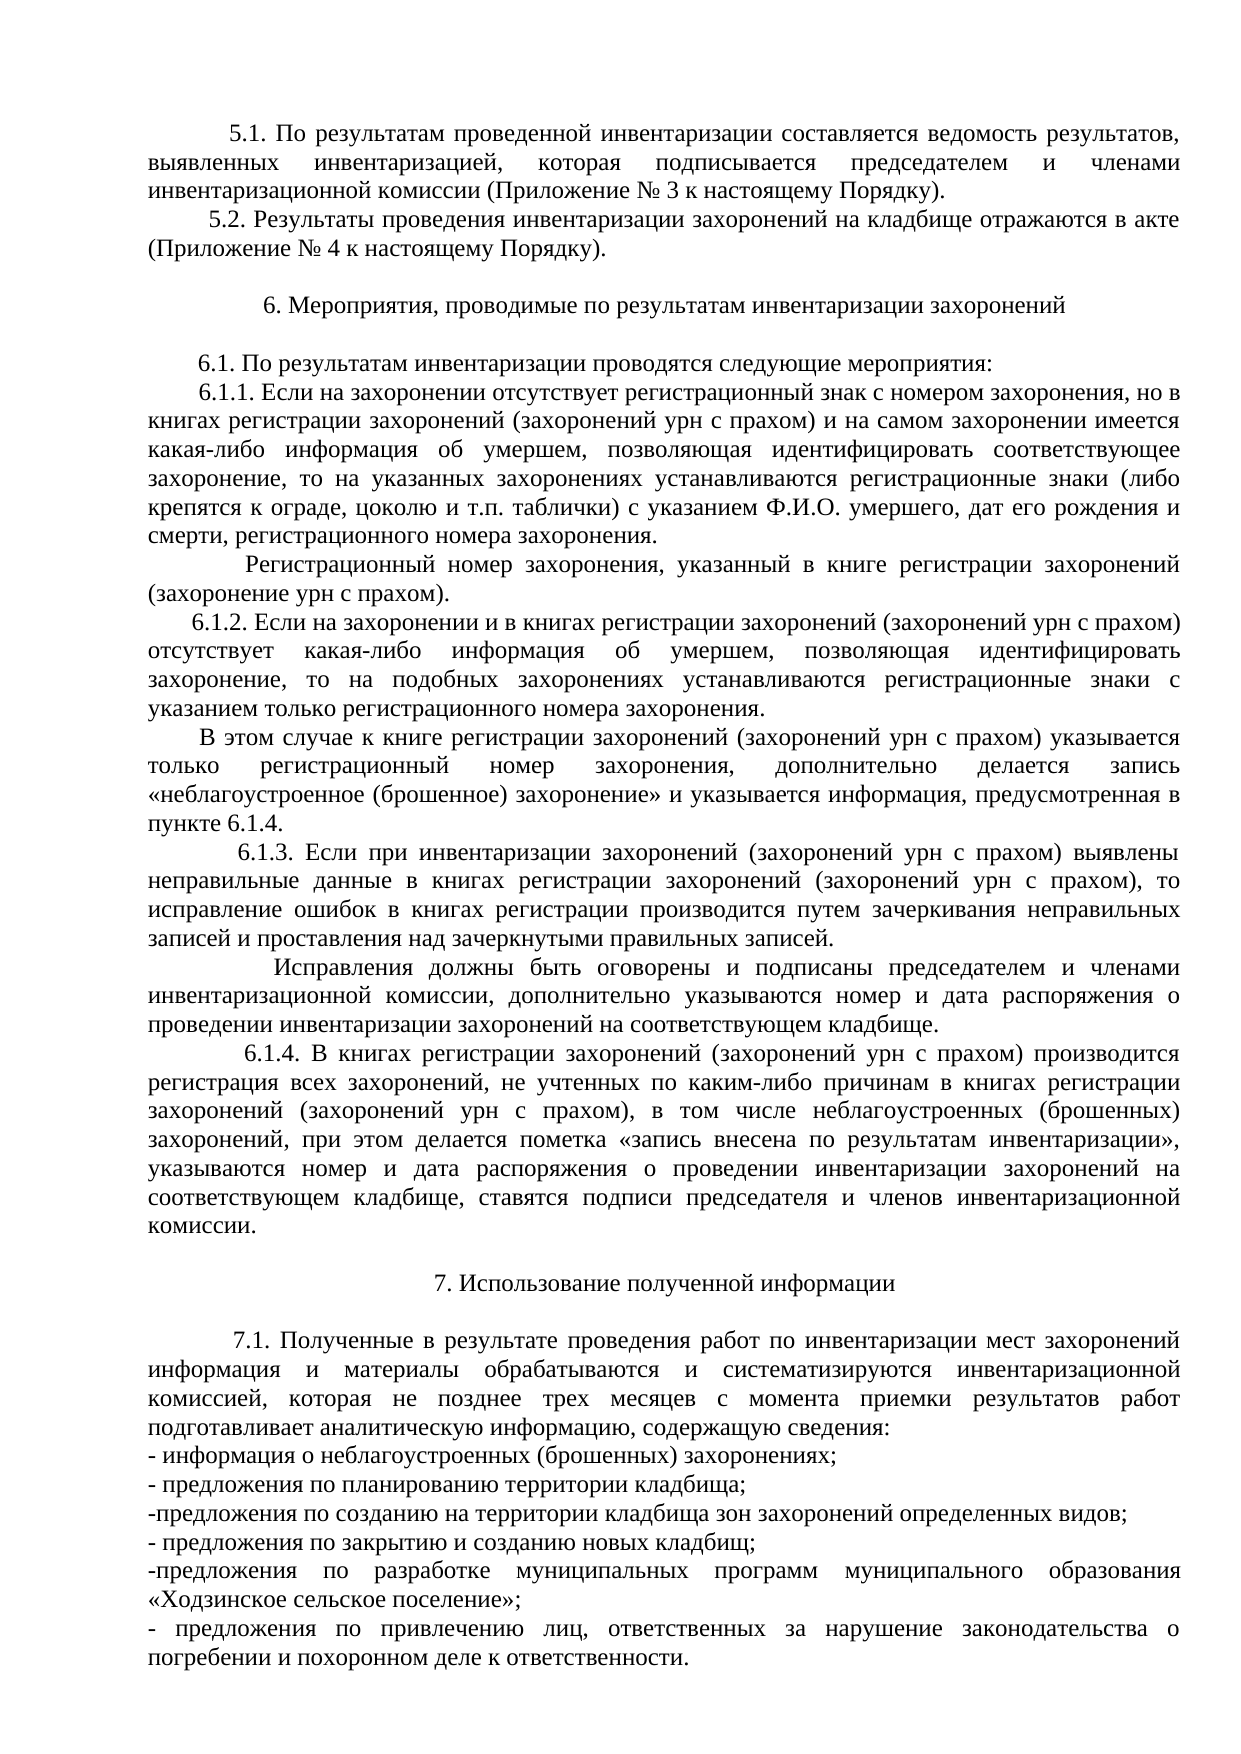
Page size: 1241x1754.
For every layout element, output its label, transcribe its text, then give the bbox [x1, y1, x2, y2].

text 6.1.2. Если на захоронении и в книгах регистрации захоронений (захоронений урн с прахом) отсутствует какая-либо информация об умершем, позволяющая идентифицировать захоронение, то на подобных захоронениях устанавливаются регистрационные знаки с указанием только регистрационного номера захоронения. [148, 607, 1181, 722]
text 6.1. По результатам инвентаризации проводятся следующие мероприятия: [148, 348, 1181, 377]
text 7. Использование полученной информации [148, 1268, 1181, 1297]
text -предложения по созданию на территории кладбища зон захоронений определенных видов; [148, 1498, 1181, 1527]
text 6.1.1. Если на захоронении отсутствует регистрационный знак с номером захоронения, но в книгах регистрации захоронений (захоронений урн с прахом) и на самом захоронении имеется какая-либо информация об умершем, позволяющая идентифицировать соответствующее захоронение, то на указанных захоронениях устанавливаются регистрационные знаки (либо крепятся к ограде, цоколю и т.п. таблички) с указанием Ф.И.О. умершего, дат его рождения и смерти, регистрационного номера захоронения. [148, 377, 1181, 549]
text 6. Мероприятия, проводимые по результатам инвентаризации захоронений [148, 291, 1181, 319]
text Исправления должны быть оговорены и подписаны председателем и членами инвентаризационной комиссии, дополнительно указываются номер и дата распоряжения о проведении инвентаризации захоронений на соответствующем кладбище. [148, 952, 1181, 1038]
text Регистрационный номер захоронения, указанный в книге регистрации захоронений (захоронение урн с прахом). [148, 549, 1181, 607]
text - информация о неблагоустроенных (брошенных) захоронениях; [148, 1441, 1181, 1469]
text 5.1. По результатам проведенной инвентаризации составляется ведомость результатов, выявленных инвентаризацией, которая подписывается председателем и членами инвентаризационной комиссии (Приложение № 3 к настоящему Порядку). [148, 118, 1181, 204]
text 7.1. Полученные в результате проведения работ по инвентаризации мест захоронений информация и материалы обрабатываются и систематизируются инвентаризационной комиссией, которая не позднее трех месяцев с момента приемки результатов работ подготавливает аналитическую информацию, содержащую сведения: [148, 1326, 1181, 1441]
text - предложения по планированию территории кладбища; [148, 1469, 1181, 1498]
text - предложения по привлечению лиц, ответственных за нарушение законодательства о погребении и похоронном деле к ответственности. [148, 1613, 1181, 1671]
text В этом случае к книге регистрации захоронений (захоронений урн с прахом) указывается только регистрационный номер захоронения, дополнительно делается запись «неблагоустроенное (брошенное) захоронение» и указывается информация, предусмотренная в пункте 6.1.4. [148, 722, 1181, 837]
text 6.1.3. Если при инвентаризации захоронений (захоронений урн с прахом) выявлены неправильные данные в книгах регистрации захоронений (захоронений урн с прахом), то исправление ошибок в книгах регистрации производится путем зачеркивания неправильных записей и проставления над зачеркнутыми правильных записей. [148, 837, 1181, 952]
text - предложения по закрытию и созданию новых кладбищ; [148, 1527, 1181, 1556]
text 6.1.4. В книгах регистрации захоронений (захоронений урн с прахом) производится регистрация всех захоронений, не учтенных по каким-либо причинам в книгах регистрации захоронений (захоронений урн с прахом), в том числе неблагоустроенных (брошенных) захоронений, при этом делается пометка «запись внесена по результатам инвентаризации», указываются номер и дата распоряжения о проведении инвентаризации захоронений на соответствующем кладбище, ставятся подписи председателя и членов инвентаризационной комиссии. [148, 1038, 1181, 1239]
text 5.2. Результаты проведения инвентаризации захоронений на кладбище отражаются в акте (Приложение № 4 к настоящему Порядку). [148, 204, 1181, 262]
text -предложения по разработке муниципальных программ муниципального образования «Ходзинское сельское поселение»; [148, 1556, 1181, 1613]
